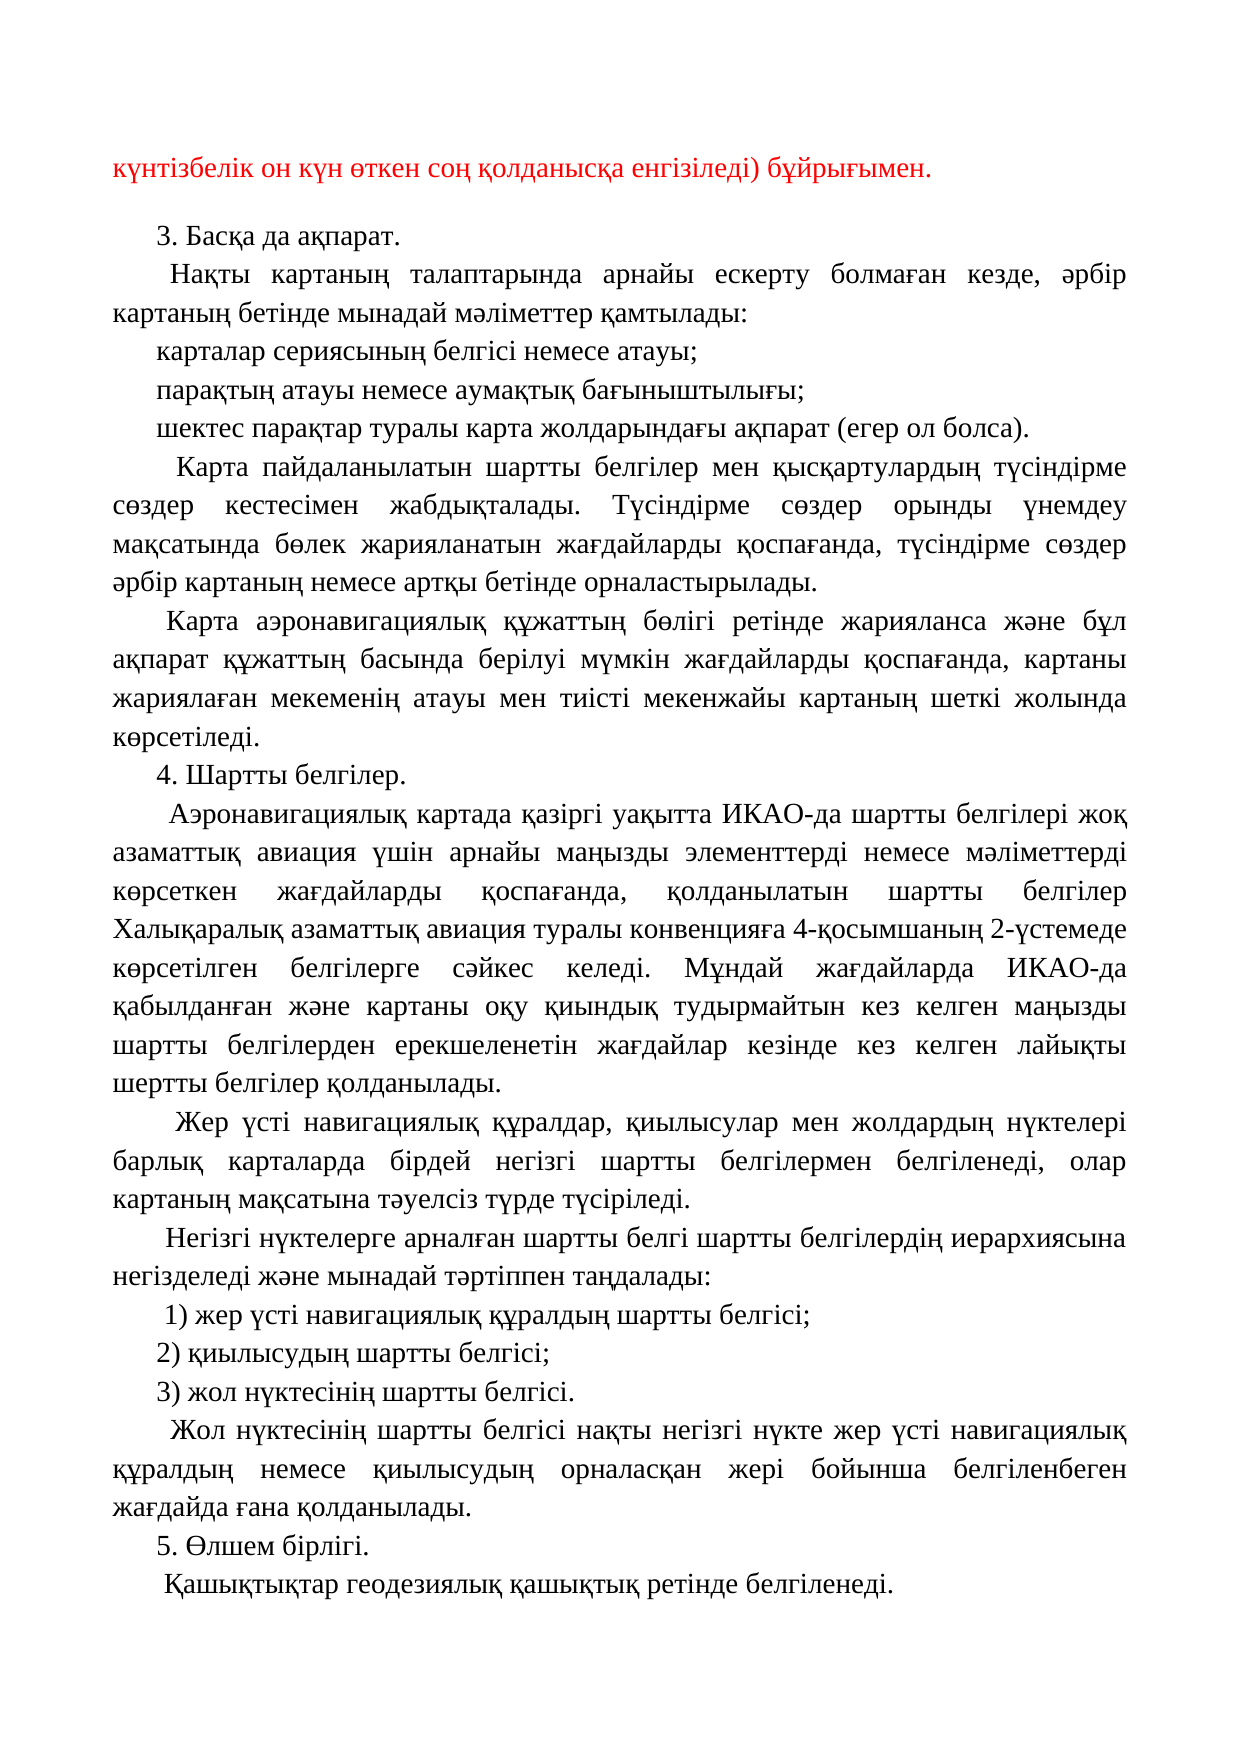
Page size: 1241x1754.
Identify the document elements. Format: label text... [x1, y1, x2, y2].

text 3. Басқа да ақпарат. [112, 218, 1128, 251]
text парақтың атауы немесе аумақтық бағыныштылығы; [112, 372, 1128, 405]
text шектес парақтар туралы карта жолдарындағы ақпарат (егер ол болса). [112, 410, 1128, 444]
text 3) жол нүктесінің шартты белгісі. [112, 1374, 1128, 1407]
text Нақты картаның талаптарында арнайы ескерту болмаған кезде, әрбір картаның бетінде мынадай мәліметтер қамтылады: [112, 256, 1128, 328]
text 4. Шартты белгілер. [112, 757, 1128, 791]
text 1) жер үсті навигациялық құралдың шартты белгісі; [112, 1297, 1128, 1330]
text 5. Өлшем бірлігі. [112, 1528, 1128, 1562]
text Жол нүктесінің шартты белгісі нақты негізгі нүкте жер үсті навигациялық құралдың немесе қиылысудың орналасқан жері бойынша белгіленбеген жағдайда ғана қолданылады. [112, 1412, 1128, 1523]
text 2) қиылысудың шартты белгісі; [112, 1335, 1128, 1369]
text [112, 150, 1128, 214]
text Аэронавигациялық картада қазіргі уақытта ИКАО-да шартты белгілері жоқ азаматтық авиация үшін арнайы маңызды элементтерді немесе мәліметтерді көрсеткен жағдайларды қоспағанда, қолданылатын шартты белгілер Халықаралық азаматтық авиация туралы конвенцияға 4-қосымшаның 2-үстемеде көрсетілген белгілерге сәйкес келеді. Мұндай жағдайларда ИКАО-да қабылданған және картаны оқу қиындық тудырмайтын кез келген маңызды шартты белгілерден ерекшеленетін жағдайлар кезінде кез келген лайықты шертты белгілер қолданылады. [112, 796, 1128, 1099]
text Жер үсті навигациялық құралдар, қиылысулар мен жолдардың нүктелері барлық карталарда бірдей негізгі шартты белгілермен белгіленеді, олар картаның мақсатына тәуелсіз түрде түсіріледі. [112, 1104, 1128, 1215]
text Қашықтықтар геодезиялық қашықтық ретінде белгіленеді. [112, 1567, 1128, 1600]
text Карта аэронавигациялық құжаттың бөлігі ретінде жарияланса және бұл ақпарат құжаттың басында берілуі мүмкін жағдайларды қоспағанда, картаны жариялаған мекеменің атауы мен тиісті мекенжайы картаның шеткі жолында көрсетіледі. [112, 603, 1128, 752]
text Карта пайдаланылатын шартты белгілер мен қысқартулардың түсіндірме сөздер кестесімен жабдықталады. Түсіндірме сөздер орынды үнемдеу мақсатында бөлек жарияланатын жағдайларды қоспағанда, түсіндірме сөздер әрбір картаның немесе артқы бетінде орналастырылады. [112, 449, 1128, 598]
text карталар сериясының белгісі немесе атауы; [112, 333, 1128, 367]
text Негізгі нүктелерге арналған шартты белгі шартты белгілердің иерархиясына негізделеді және мынадай тәртіппен таңдалады: [112, 1220, 1128, 1292]
